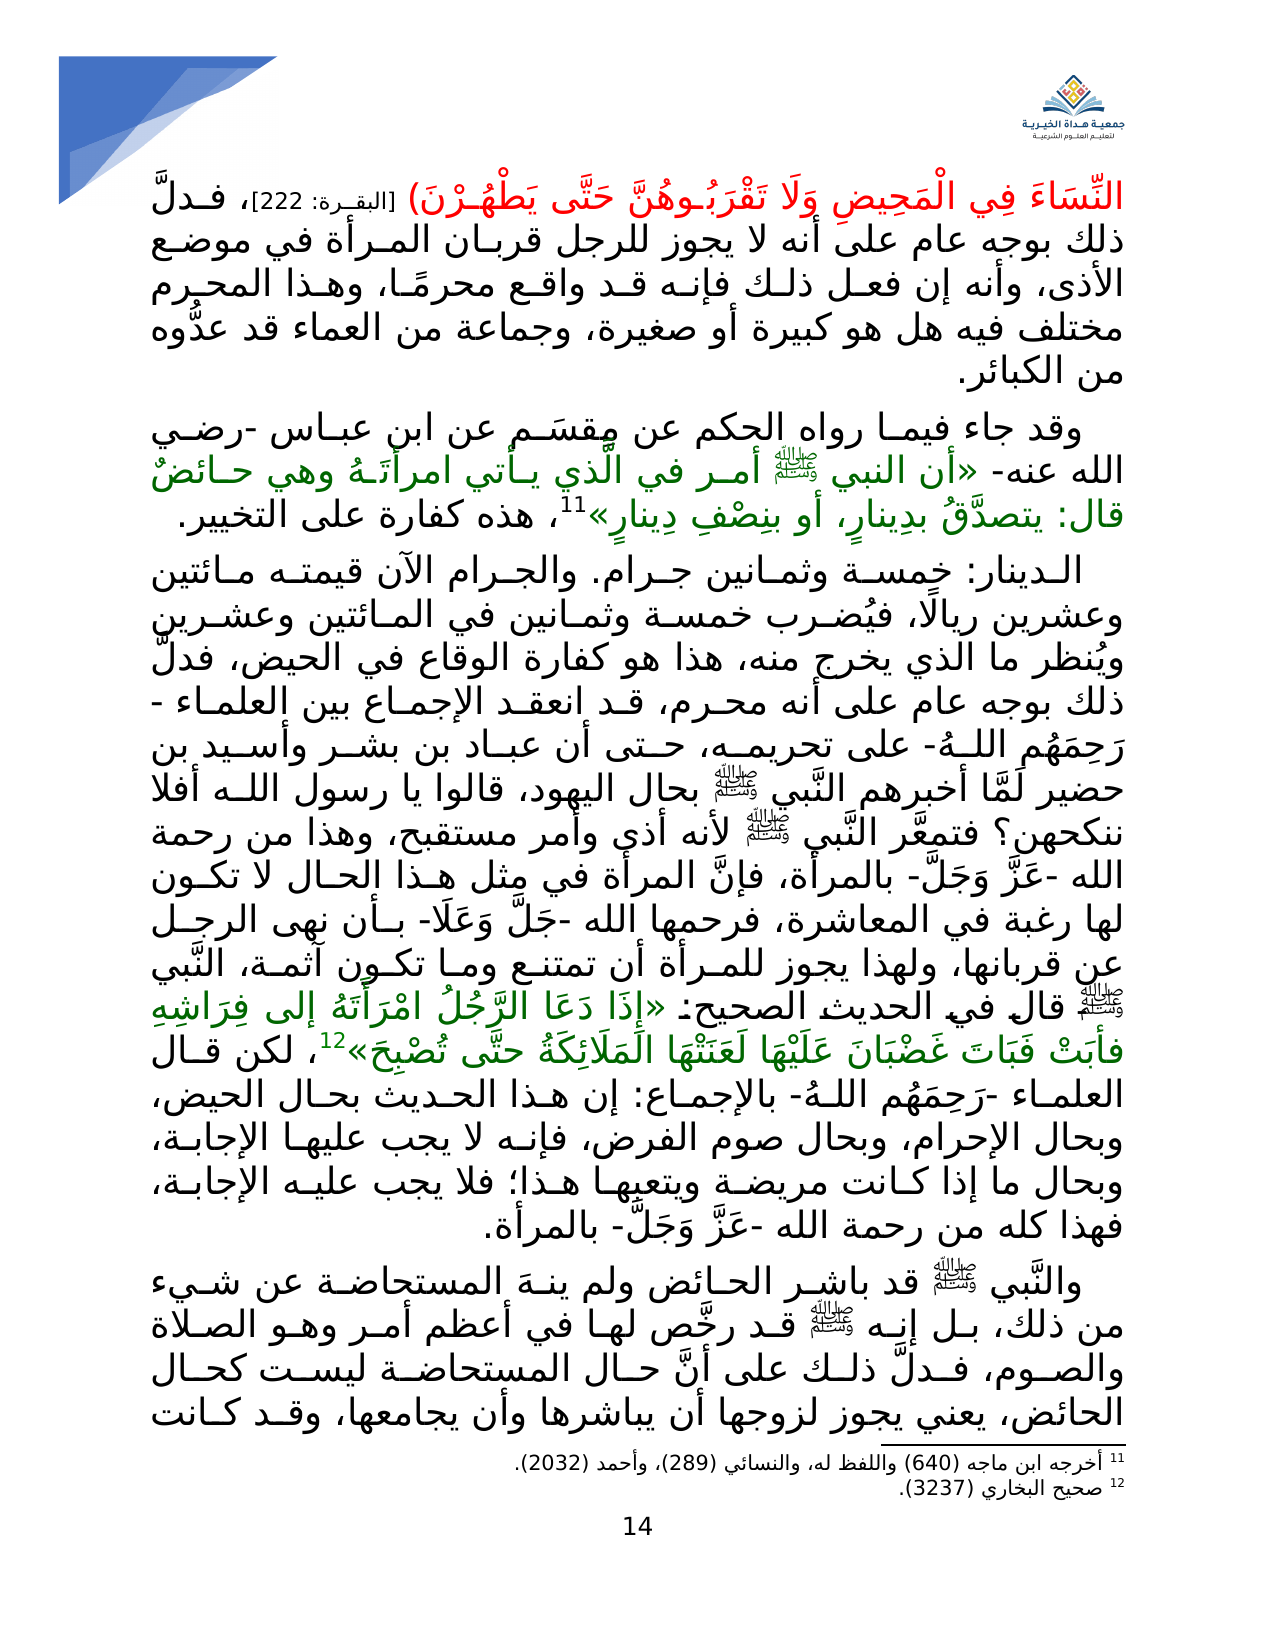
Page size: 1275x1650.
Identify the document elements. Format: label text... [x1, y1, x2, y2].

text الدينار: خمسة وثمانين جرام. والجرام الآن قيمته مائتين وعشرين ريالًا، فيُضرب خمسة وثمانين في المائتين وعشرين ويُنظر ما الذي يخرج منه، هذا هو كفارة الوقاع في الحيض، فدلَّ ذلك بوجه عام على أنه محرم، قد انعقد الإجماع بين العلماء -رَحِمَهُم اللهُ- على تحريمه، حتى أن عباد بن بشر وأسيد بن حضير لَمَّا أخبرهم النَّبي ﷺ بحال اليهود، قالوا يا رسول الله أفلا ننكحهن؟ فتمعَّر النَّبي ﷺ لأنه أذى وأمر مستقبح، وهذا من رحمة الله -عَزَّ وَجَلَّ- بالمرأة، فإنَّ المرأة في مثل هذا الحال لا تكون لها رغبة في المعاشرة، فرحمها الله -جَلَّ وَعَلَا- بأن نهى الرجل عن قربانها، ولهذا يجوز للمرأة أن تمتنع وما تكون آثمة، النَّبي ﷺ قال في الحديث الصحيح: «إِذَا دَعَا الرَّجُلُ امْرَأَتَهُ إلى فِرَاشِهِ فأبَتْ فَبَاتَ غَضْبَانَ عَلَيْهَا لَعَنَتْهَا المَلَائِكَةُ حتَّى تُصْبِحَ»، لكن قال العلماء -رَحِمَهُم اللهُ- بالإجماع: إن هذا الحديث بحال الحيض، وبحال الإحرام، وبحال صوم الفرض، فإنه لا يجب عليها الإجابة، وبحال ما إذا كانت مريضة ويتعبها هذا؛ فلا يجب عليه الإجابة، فهذا كله من رحمة الله -عَزَّ وَجَلَّ- بالمرأة. [150, 548, 1125, 1247]
text وقد جاء فيما رواه الحكم عن مِقسَم عن ابن عباس -رضي الله عنه- «أن النبي ﷺ أمر في الَّذي يأتي امرأتَهُ وهي حائضٌ قال: يتصدَّقُ بدِينارٍ، أو بنِصْفِ دِينارٍ»، هذه كفارة على التخيير. [150, 405, 1125, 536]
picture [69, 68, 279, 206]
picture [1022, 75, 1125, 141]
